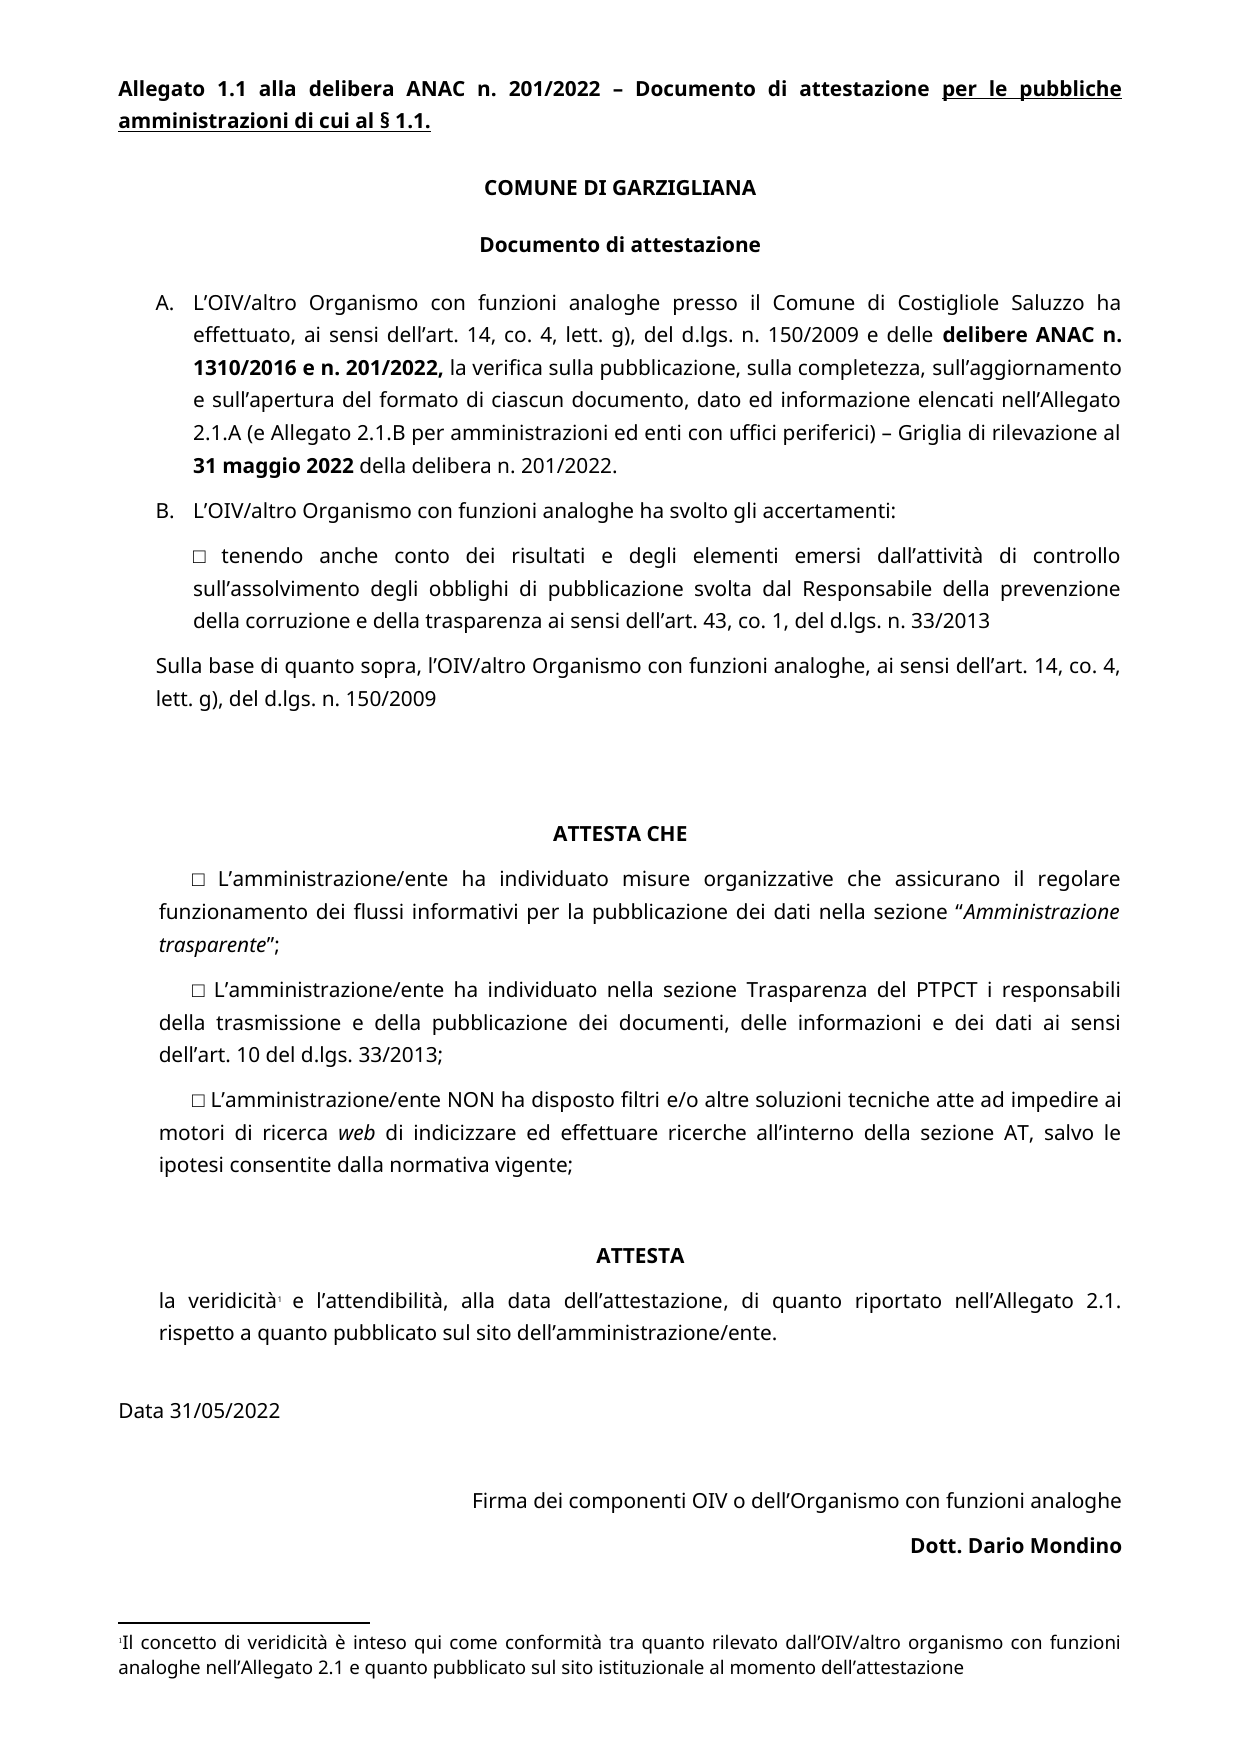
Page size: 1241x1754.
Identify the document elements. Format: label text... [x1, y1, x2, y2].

list Sulla base di quanto sopra, l’OIV/altro Organismo con funzioni analoghe, ai sensi dell’art. 14, co. 4, lett. g), del d.lgs. n. 150/2009 [156, 651, 1122, 712]
list □ l’amministrazione/ente ha individuato nella sezione Trasparenza del PTPCT i responsabili della trasmissione e della pubblicazione dei documenti, delle informazioni e dei dati ai sensi dell’art. 10 del d.lgs. 33/2013; [158, 975, 1122, 1069]
list □ l’amministrazione/ente ha individuato misure organizzative che assicurano il regolare funzionamento dei flussi informativi per la pubblicazione dei dati nella sezione “Amministrazione trasparente”; [158, 864, 1122, 958]
list L’OIV/altro Organismo con funzioni analoghe ha svolto gli accertamenti: [155, 496, 1122, 524]
list la veridicità e l’attendibilità, alla data dell’attestazione, di quanto riportato nell’Allegato 2.1. rispetto a quanto pubblicato sul sito dell’amministrazione/ente. [158, 1286, 1122, 1347]
list □ L’amministrazione/ente NON ha disposto filtri e/o altre soluzioni tecniche atte ad impedire ai motori di ricerca web di indicizzare ed effettuare ricerche all’interno della sezione AT, salvo le ipotesi consentite dalla normativa vigente; [158, 1085, 1122, 1179]
text COMUNE DI GARZIGLIANA [118, 173, 1122, 201]
list ATTESTA [158, 1241, 1122, 1269]
text Documento di attestazione [118, 230, 1122, 259]
text Data 31/05/2022 [118, 1396, 1122, 1425]
list L’OIV/altro Organismo con funzioni analoghe presso il Comune di Costigliole Saluzzo ha effettuato, ai sensi dell’art. 14, co. 4, lett. g), del d.lgs. n. 150/2009 e delle delibere ANAC n. 1310/2016 e n. 201/2022, la verifica sulla pubblicazione, sulla completezza, sull’aggiornamento e sull’apertura del formato di ciascun documento, dato ed informazione elencati nell’Allegato 2.1.A (e Allegato 2.1.B per amministrazioni ed enti con uffici periferici) – Griglia di rilevazione al 31 maggio 2022 della delibera n. 201/2022. [155, 288, 1122, 479]
text ATTESTA CHE [118, 819, 1122, 848]
text Dott. Dario Mondino [118, 1532, 1122, 1560]
text Firma dei componenti OIV o dell’Organismo con funzioni analoghe [118, 1486, 1122, 1515]
list □ tenendo anche conto dei risultati e degli elementi emersi dall’attività di controllo sull’assolvimento degli obblighi di pubblicazione svolta dal Responsabile della prevenzione della corruzione e della trasparenza ai sensi dell’art. 43, co. 1, del d.lgs. n. 33/2013 [193, 541, 1122, 635]
